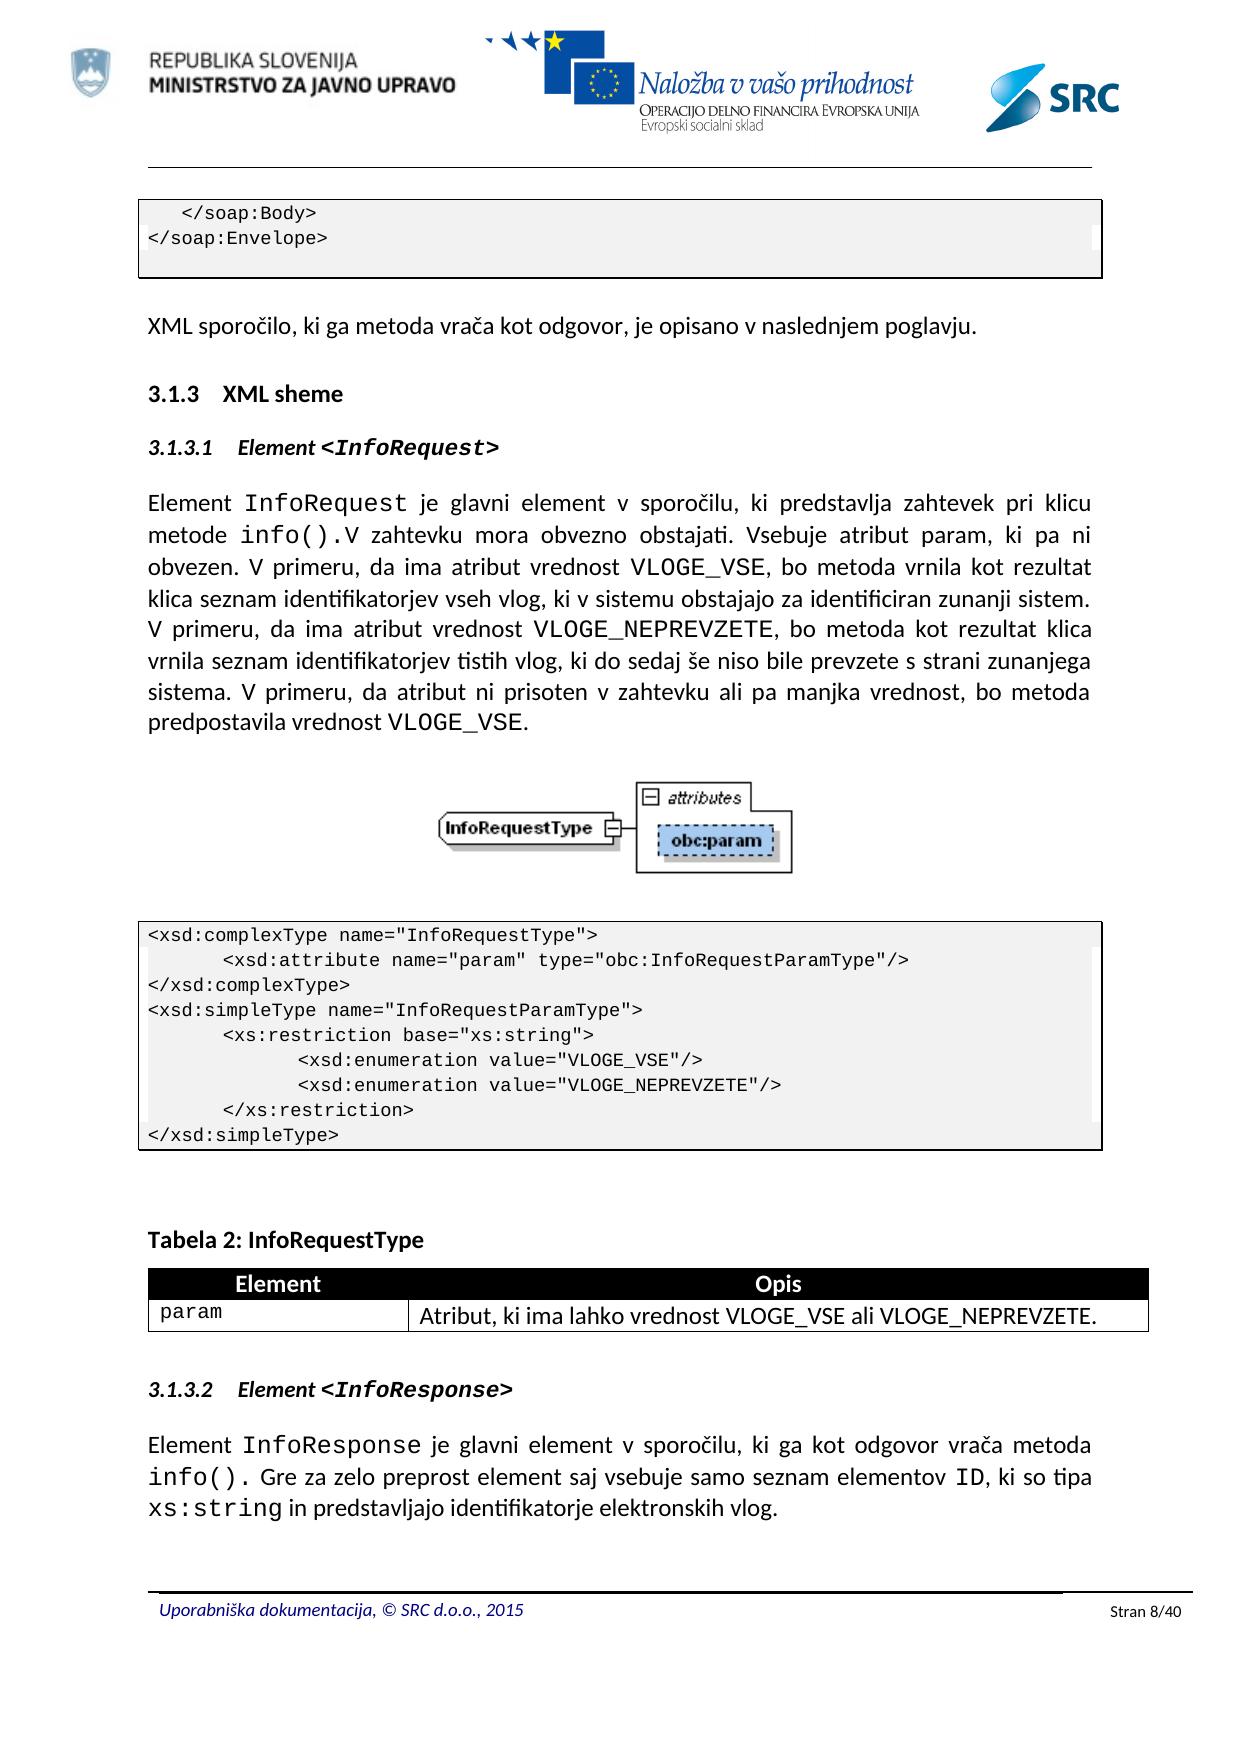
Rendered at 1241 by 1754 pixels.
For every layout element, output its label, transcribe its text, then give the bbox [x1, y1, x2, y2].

text <xsd:attribute name="param" type="obc:InfoRequestParamType"/> [148, 947, 1092, 972]
text Element InfoResponse je glavni element v sporočilu, ki ga kot odgovor vrača metoda info(). Gre za zelo preprost element saj vsebuje samo seznam elementov ID, ki so tipa xs:string in predstavljajo identifikatorje elektronskih vlog. [148, 1429, 1092, 1524]
picture [48, 26, 477, 126]
text </soap:Envelope> [148, 225, 1092, 249]
text </xsd:simpleType> [139, 1121, 1101, 1149]
subtitle Element <InfoRequest> [148, 433, 1092, 462]
table_header Opis [409, 1269, 1148, 1299]
subtitle Element <InfoResponse> [148, 1375, 1092, 1404]
table_cell param [149, 1300, 408, 1331]
text <xsd:enumeration value="VLOGE_VSE"/> [148, 1047, 1092, 1072]
text <xsd:complexType name="InfoRequestType"> [139, 922, 1101, 947]
text XML sporočilo, ki ga metoda vrača kot odgovor, je opisano v naslednjem poglavju. [148, 310, 1092, 340]
text </xsd:complexType> [148, 972, 1092, 997]
text Element InfoRequest je glavni element v sporočilu, ki predstavlja zahtevek pri klicu metode info().V zahtevku mora obvezno obstajati. Vsebuje atribut param, ki pa ni obvezen. V primeru, da ima atribut vrednost VLOGE_VSE, bo metoda vrnila kot rezultat klica seznam identifikatorjev vseh vlog, ki v sistemu obstajajo za identificiran zunanji sistem. V primeru, da ima atribut vrednost VLOGE_NEPREVZETE, bo metoda kot rezultat klica vrnila seznam identifikatorjev tistih vlog, ki do sedaj še niso bile prevzete s strani zunanjega sistema. V primeru, da atribut ni prisoten v zahtevku ali pa manjka vrednost, bo metoda predpostavila vrednost VLOGE_VSE. [148, 487, 1092, 738]
picture [480, 21, 1129, 167]
text <xs:restriction base="xs:string"> [148, 1022, 1092, 1047]
text </xs:restriction> [148, 1097, 1092, 1121]
text Tabela 2: InfoRequestType [148, 1224, 1092, 1255]
text <xsd:enumeration value="VLOGE_NEPREVZETE"/> [148, 1072, 1092, 1097]
table_cell Atribut, ki ima lahko vrednost VLOGE_VSE ali VLOGE_NEPREVZETE. [409, 1300, 1148, 1331]
text </soap:Body> [139, 200, 1101, 225]
picture [431, 768, 810, 891]
subtitle XML sheme [148, 378, 1092, 408]
text <xsd:simpleType name="InfoRequestParamType"> [148, 997, 1092, 1022]
table_header Element [149, 1269, 408, 1299]
